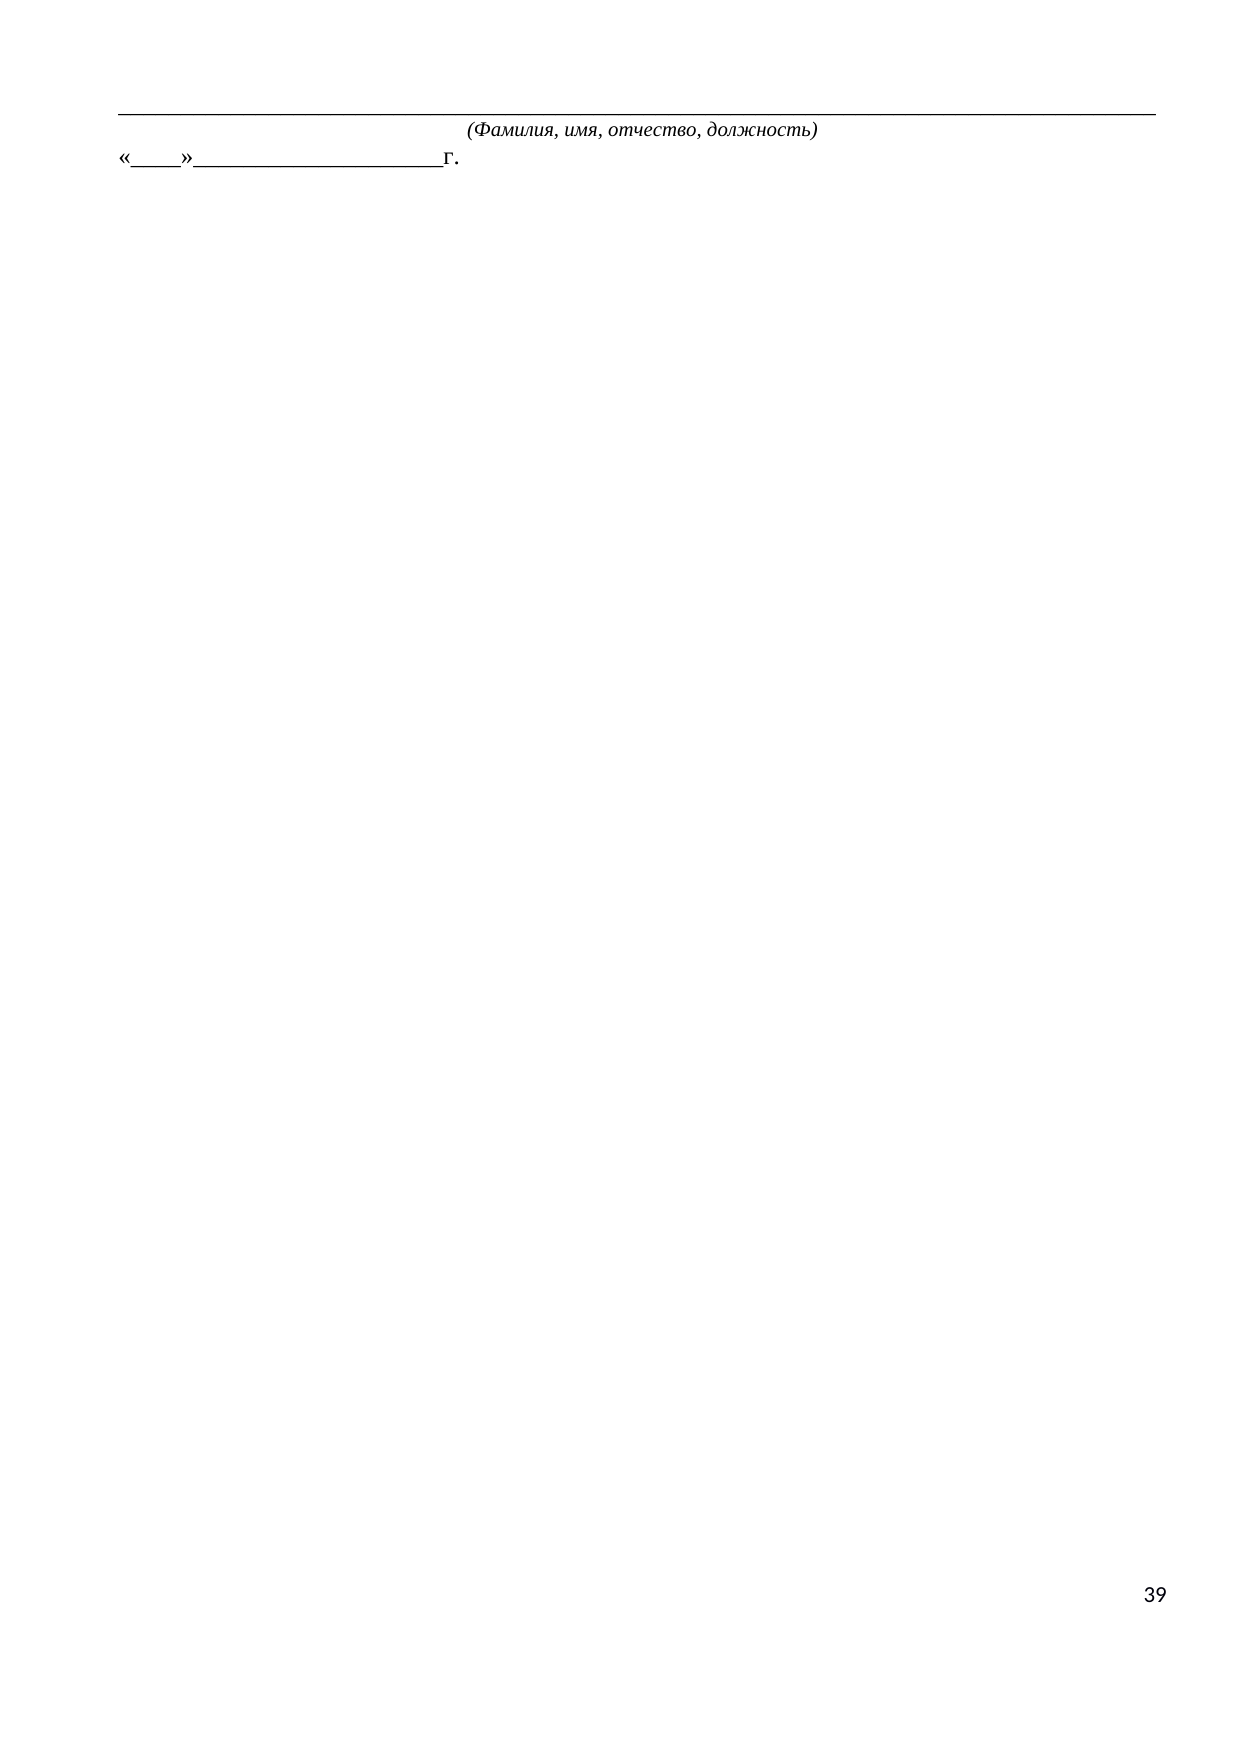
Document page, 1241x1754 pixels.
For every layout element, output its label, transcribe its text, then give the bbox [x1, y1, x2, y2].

text (Фамилия, имя, отчество, должность) [118, 117, 1166, 141]
text «____»____________________г. [118, 141, 1166, 170]
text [118, 89, 1166, 117]
